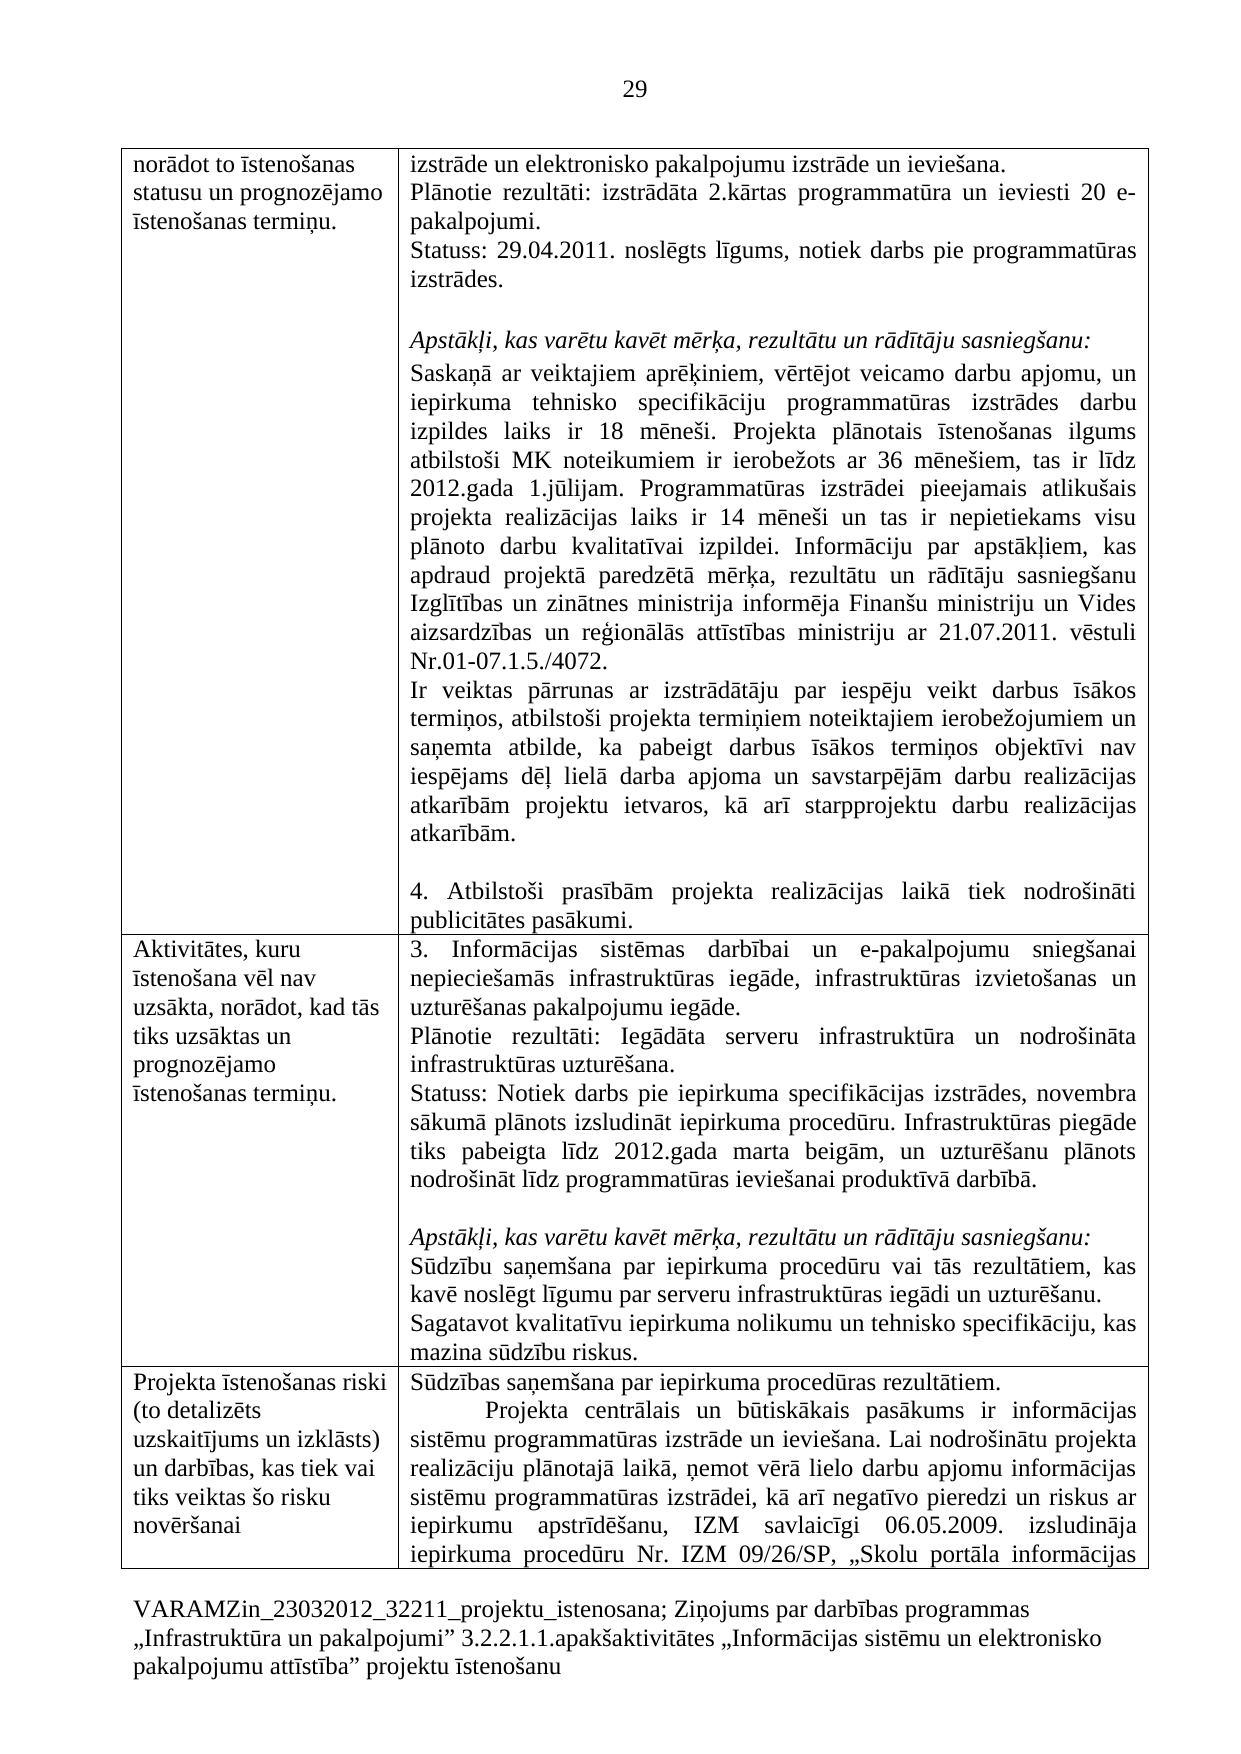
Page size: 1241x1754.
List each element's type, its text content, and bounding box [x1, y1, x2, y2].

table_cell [122, 1367, 398, 1568]
table_cell Aktivitātes, kuru īstenošana vēl nav uzsākta, norādot, kad tās tiks uzsāktas un prognozējamo īstenošanas termiņu. [122, 935, 398, 1366]
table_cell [122, 149, 398, 933]
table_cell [399, 149, 1148, 933]
table_cell 3. Informācijas sistēmas darbībai un e-pakalpojumu sniegšanai nepieciešamās infrastruktūras iegāde, infrastruktūras izvietošanas un uzturēšanas pakalpojumu iegāde. Plānotie rezultāti: Iegādāta serveru infrastruktūra un nodrošināta infrastruktūras uzturēšana. Statuss: Notiek darbs pie iepirkuma specifikācijas izstrādes, novembra sākumā plānots izsludināt iepirkuma procedūru. Infrastruktūras piegāde tiks pabeigta līdz 2012.gada marta beigām, un uzturēšanu plānots nodrošināt līdz programmatūras ieviešanai produktīvā darbībā. Apstākļi, kas varētu kavēt mērķa, rezultātu un rādītāju sasniegšanu: Sūdzību saņemšana par iepirkuma procedūru vai tās rezultātiem, kas kavē noslēgt līgumu par serveru infrastruktūras iegādi un uzturēšanu. Sagatavot kvalitatīvu iepirkuma nolikumu un tehnisko specifikāciju, kas mazina sūdzību riskus. [399, 935, 1148, 1366]
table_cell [399, 1367, 1148, 1568]
